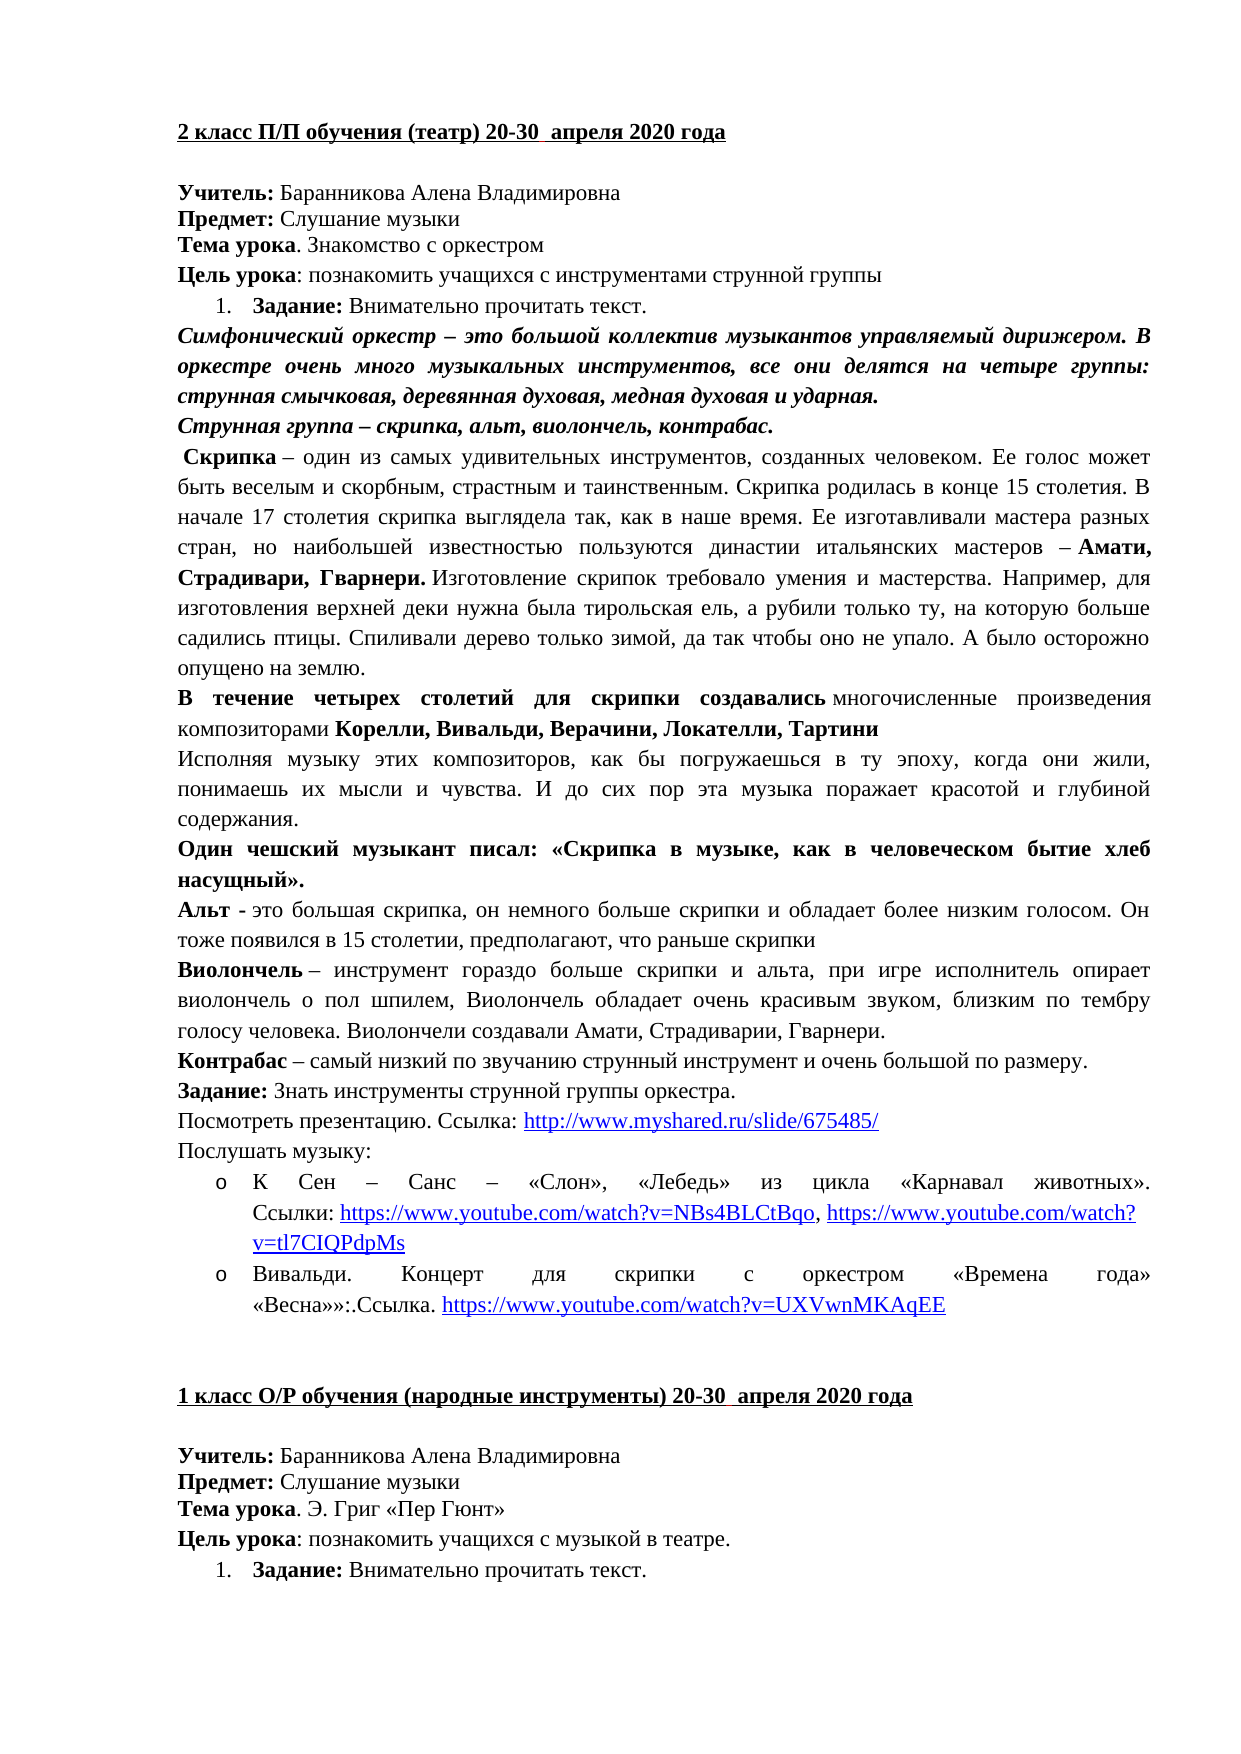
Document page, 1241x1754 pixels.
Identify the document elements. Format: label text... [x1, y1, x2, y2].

text Тема урока. Знакомство с оркестром [177, 231, 1152, 258]
text Альт - это большая скрипка, он немного больше скрипки и обладает более низким голосом. Он тоже появился в 15 столетии, предполагают, что раньше скрипки [177, 896, 1152, 952]
list Задание: Внимательно прочитать текст. [215, 1555, 1152, 1583]
text Посмотреть презентацию. Ссылка: http://www.myshared.ru/slide/675485/ [177, 1107, 1152, 1134]
text В течение четырех столетий для скрипки создавались многочисленные произведения композиторами Корелли, Вивальди, Верачини, Локателли, Тартини [177, 684, 1152, 741]
text Один чешский музыкант писал: «Скрипка в музыке, как в человеческом бытие хлеб насущный». [177, 835, 1152, 892]
list К Сен – Санс – «Слон», «Лебедь» из цикла «Карнавал животных». Ссылки: https://www.youtube.com/watch?v=NBs4BLCtBqo, https://www.youtube.com/watch?v=tl7CIQPdpMs [215, 1168, 1152, 1256]
text Послушать музыку: [177, 1137, 1152, 1164]
text Скрипка – один из самых удивительных инструментов, созданных человеком. Ее голос может быть веселым и скорбным, страстным и таинственным. Скрипка родилась в конце 15 столетия. В начале 17 столетия скрипка выглядела так, как в наше время. Ее изготавливали мастера разных стран, но наибольшей известностью пользуются династии итальянских мастеров – Амати, Страдивари, Гварнери. Изготовление скрипок требовало умения и мастерства. Например, для изготовления верхней деки нужна была тирольская ель, а рубили только ту, на которую больше садились птицы. Спиливали дерево только зимой, да так чтобы оно не упало. А было осторожно опущено на землю. [177, 443, 1152, 681]
text Виолончель – инструмент гораздо больше скрипки и альта, при игре исполнитель опирает виолончель о пол шпилем, Виолончель обладает очень красивым звуком, близким по тембру голосу человека. Виолончели создавали Амати, Страдиварии, Гварнери. [177, 956, 1152, 1043]
text 1 класс О/Р обучения (народные инструменты) 20-30 апреля 2020 года [177, 1382, 1152, 1408]
text Учитель: Баранникова Алена Владимировна [177, 1442, 1152, 1468]
text Контрабас – самый низкий по звучанию струнный инструмент и очень большой по размеру. [177, 1047, 1152, 1073]
text 2 класс П/П обучения (театр) 20-30 апреля 2020 года [177, 118, 1152, 144]
text Учитель: Баранникова Алена Владимировна [177, 178, 1152, 205]
text Тема урока. Э. Григ «Пер Гюнт» [177, 1495, 1152, 1521]
list Вивальди. Концерт для скрипки с оркестром «Времена года» «Весна»»:.Ссылка. https://www.youtube.com/watch?v=UXVwnMKAqEE [215, 1259, 1152, 1317]
text Цель урока: познакомить учащихся с инструментами струнной группы [177, 261, 1152, 288]
text Струнная группа – скрипка, альт, виолончель, контрабас. [177, 412, 1152, 439]
text Предмет: Слушание музыки [177, 205, 1152, 231]
text Исполняя музыку этих композиторов, как бы погружаешься в ту эпоху, когда они жили, понимаешь их мысли и чувства. И до сих пор эта музыка поражает красотой и глубиной содержания. [177, 745, 1152, 832]
text Цель урока: познакомить учащихся с музыкой в театре. [177, 1525, 1152, 1551]
text Симфонический оркестр – это большой коллектив музыкантов управляемый дирижером. В оркестре очень много музыкальных инструментов, все они делятся на четыре группы: струнная смычковая, деревянная духовая, медная духовая и ударная. [177, 322, 1152, 409]
text Предмет: Слушание музыки [177, 1468, 1152, 1495]
text Задание: Знать инструменты струнной группы оркестра. [177, 1077, 1152, 1103]
list Задание: Внимательно прочитать текст. [215, 292, 1152, 318]
